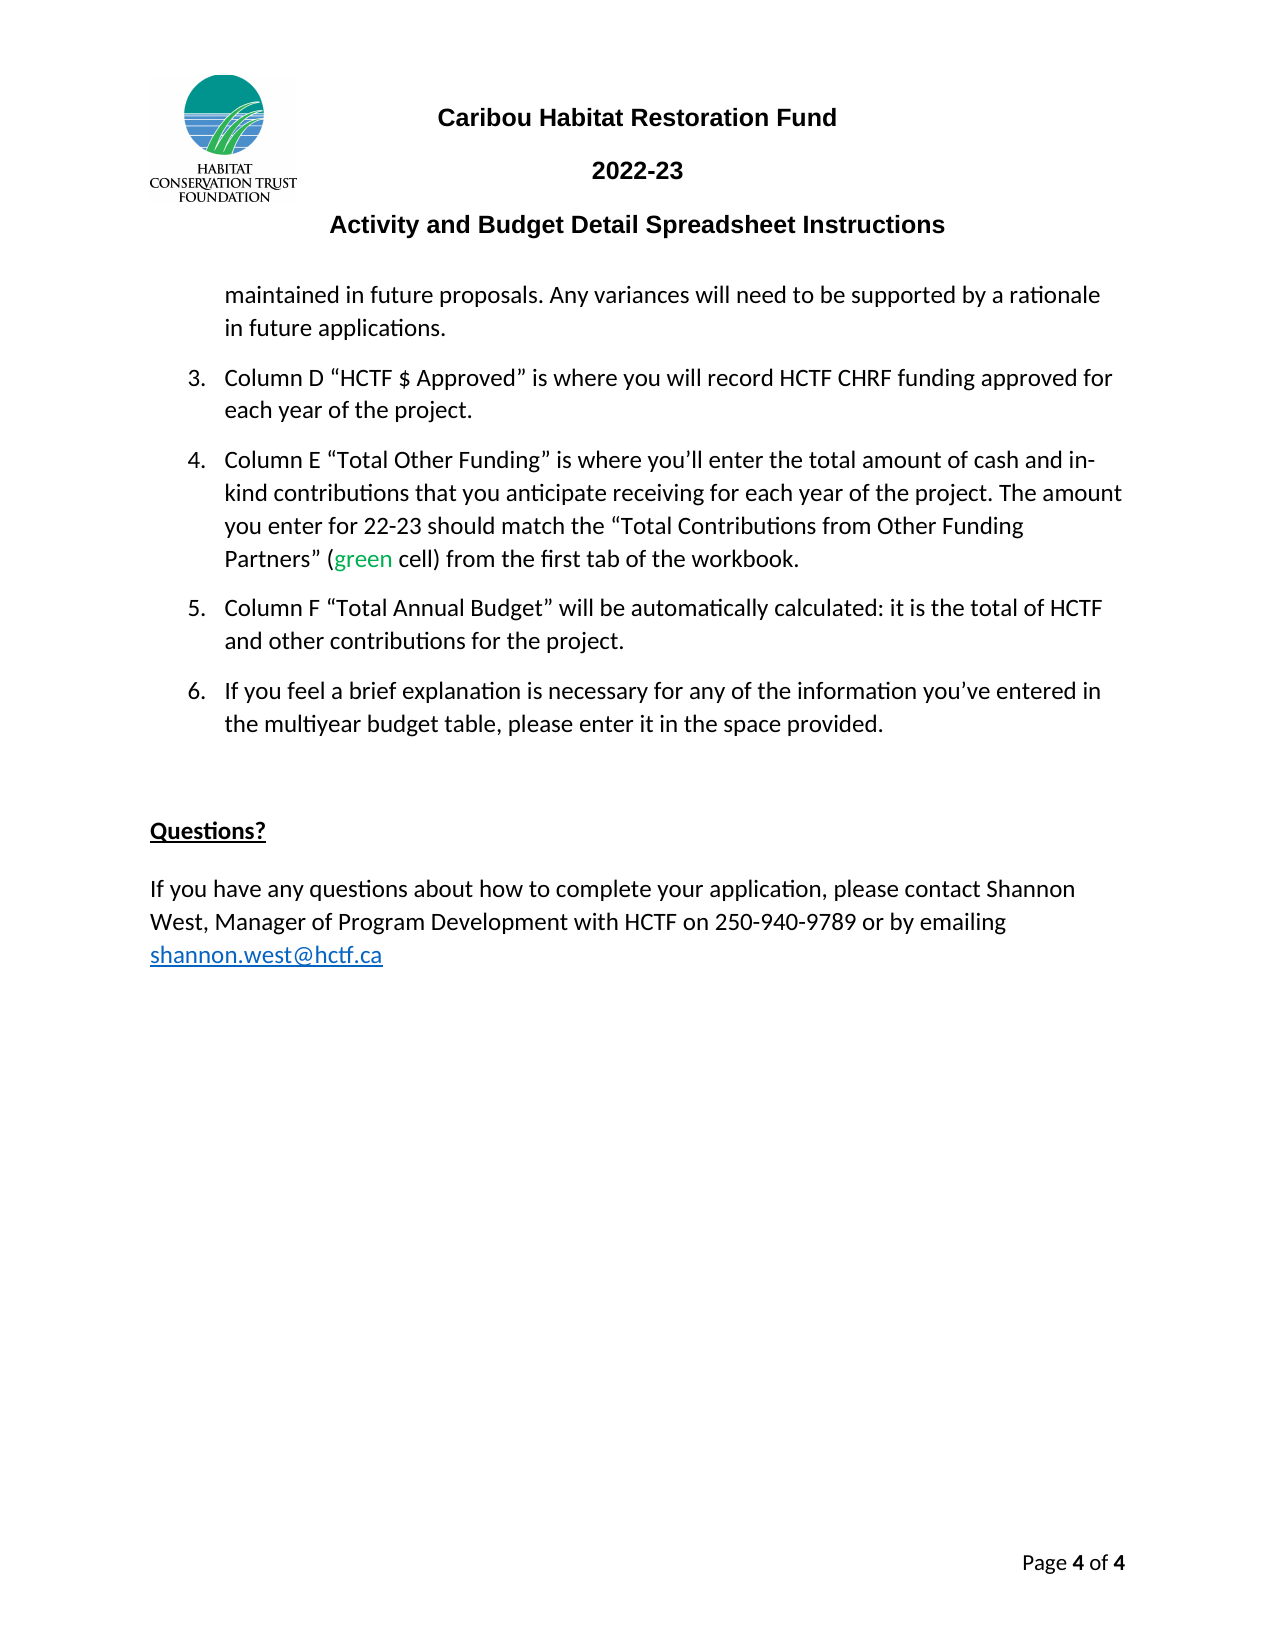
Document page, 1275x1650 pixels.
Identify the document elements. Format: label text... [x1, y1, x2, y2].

picture [150, 75, 297, 202]
list Column D “HCTF $ Approved” is where you will record HCTF CHRF funding approved for each year of the project. [187, 362, 1125, 425]
text Questions? [150, 816, 1125, 846]
list Column E “Total Other Funding” is where you’ll enter the total amount of cash and in-kind contributions that you anticipate receiving for each year of the project. The amount you enter for 22-23 should match the “Total Contributions from Other Funding Partners” (green cell) from the first tab of the workbook. [187, 444, 1125, 573]
list Column F “Total Annual Budget” will be automatically calculated: it is the total of HCTF and other contributions for the project. [187, 593, 1125, 656]
text If you have any questions about how to complete your application, please contact Shannon West, Manager of Program Development with HCTF on 250-940-9789 or by emailing shannon.west@hctf.ca [150, 873, 1125, 970]
list If you feel a brief explanation is necessary for any of the information you’ve entered in the multiyear budget table, please enter it in the space provided. [187, 675, 1125, 738]
